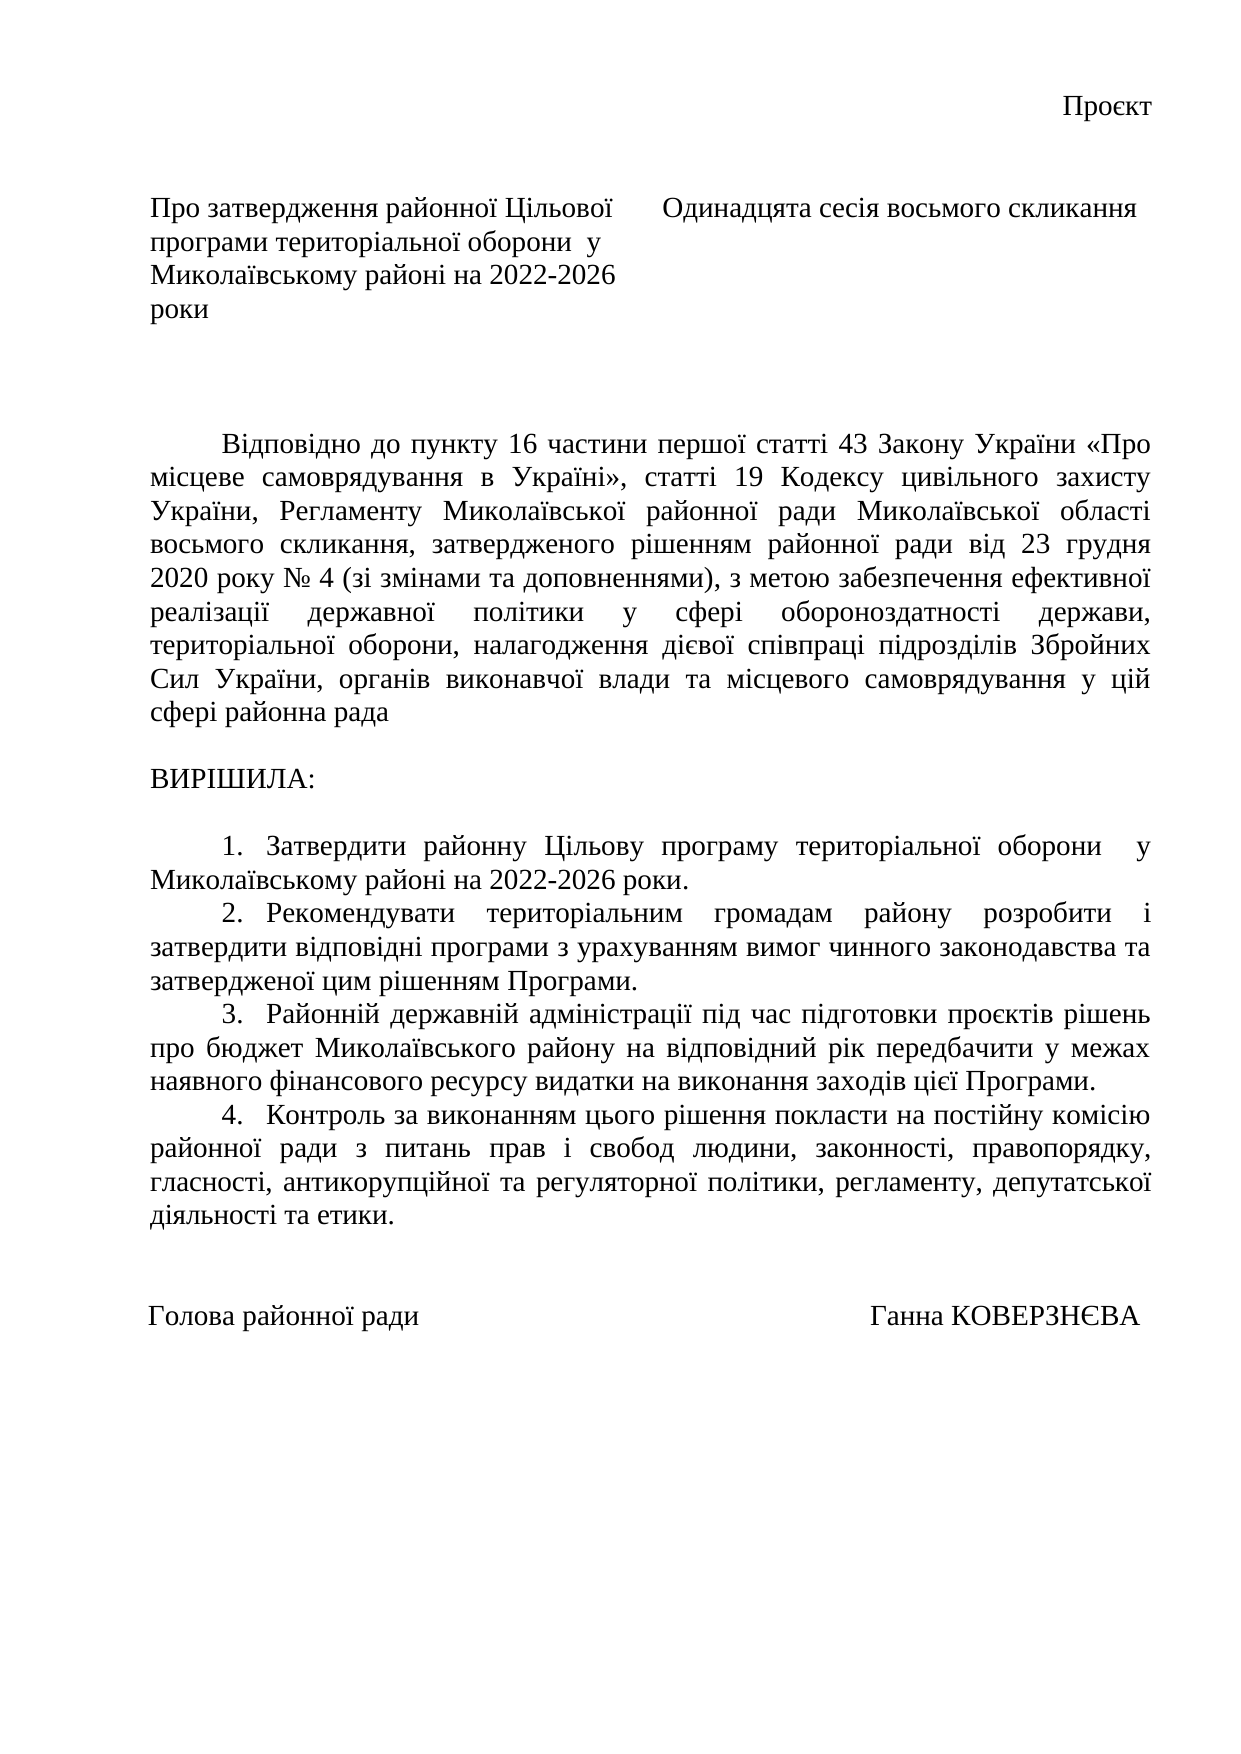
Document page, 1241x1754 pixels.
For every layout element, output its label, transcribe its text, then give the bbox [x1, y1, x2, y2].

table_header Одинадцята сесія восьмого скликання [651, 190, 1162, 324]
text Голова районної ради Ганна КОВЕРЗНЄВА [148, 1298, 1152, 1332]
list Районній державній адміністрації під час підготовки проєктів рішень про бюджет Миколаївського району на відповідний рік передбачити у межах наявного фінансового ресурсу видатки на виконання заходів цієї Програми. [150, 996, 1152, 1097]
table_header Про затвердження районної Цільової програми територіальної оборони у Миколаївському районі на 2022-2026 роки [139, 190, 650, 324]
text ВИРІШИЛА: [150, 761, 1152, 795]
text Відповідно до пункту 16 частини першої статті 43 Закону України «Про місцеве самоврядування в Україні», статті 19 Кодексу цивільного захисту України, Регламенту Миколаївської районної ради Миколаївської області восьмого скликання, затвердженого рішенням районної ради від 23 грудня 2020 року № 4 (зі змінами та доповненнями), з метою забезпечення ефективної реалізації державної політики у сфері обороноздатності держави, територіальної оборони, налагодження дієвої співпраці підрозділів Збройних Сил України, органів виконавчої влади та місцевого самоврядування у цій сфері районна рада [150, 426, 1152, 728]
list Рекомендувати територіальним громадам району розробити і затвердити відповідні програми з урахуванням вимог чинного законодавства та затвердженої цим рішенням Програми. [150, 896, 1152, 996]
text Проєкт [150, 88, 1152, 122]
list Затвердити районну Цільову програму територіальної оборони у Миколаївському районі на 2022-2026 роки. [150, 828, 1152, 896]
list Контроль за виконанням цього рішення покласти на постійну комісію районної ради з питань прав і свобод людини, законності, правопорядку, гласності, антикорупційної та регуляторної політики, регламенту, депутатської діяльності та етики. [150, 1097, 1152, 1231]
